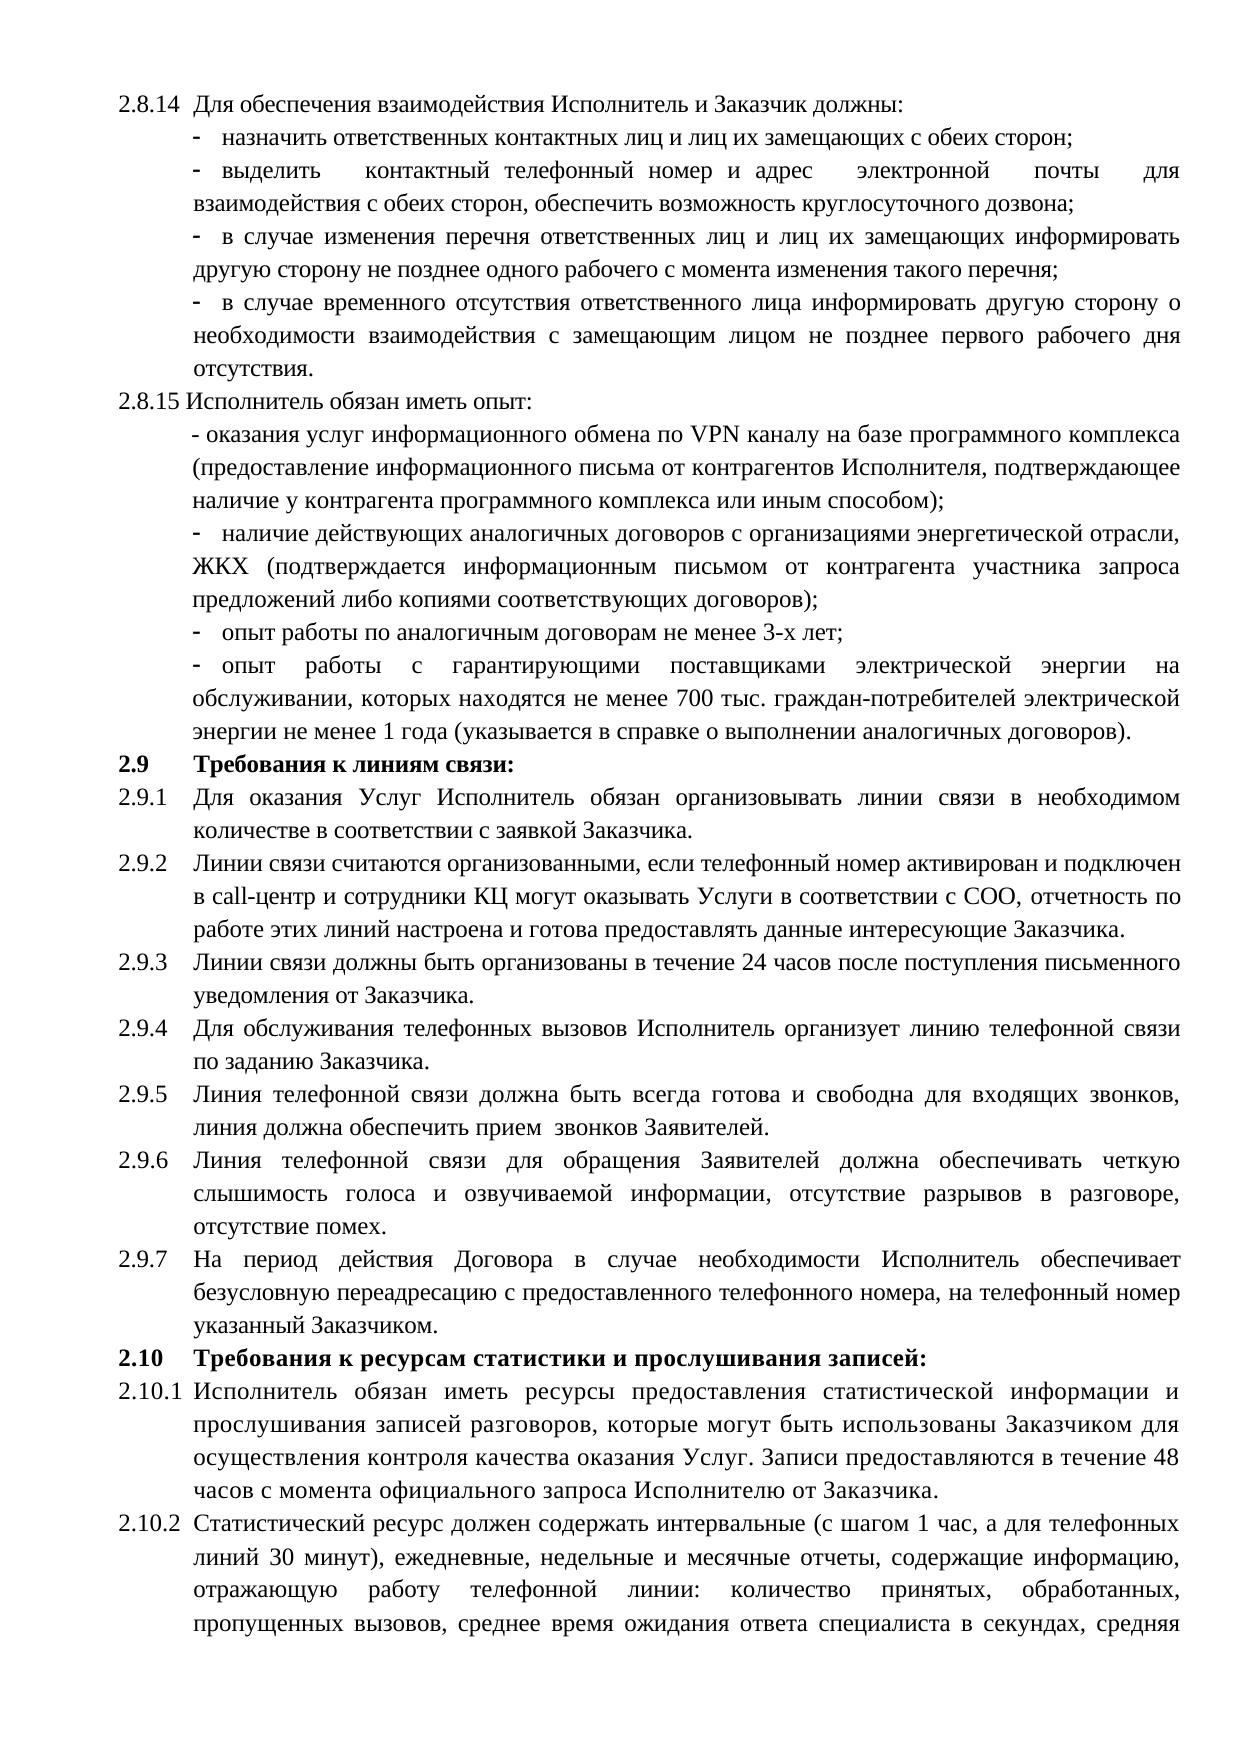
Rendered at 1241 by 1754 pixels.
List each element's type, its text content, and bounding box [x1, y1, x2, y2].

list На период действия Договора в случае необходимости Исполнитель обеспечивает безусловную переадресацию с предоставленного телефонного номера, на телефонный номер указанный Заказчиком. [118, 1244, 1181, 1339]
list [118, 1508, 1181, 1636]
list в случае временного отсутствия ответственного лица информировать другую сторону о необходимости взаимодействия с замещающим лицом не позднее первого рабочего дня отсутствия. [192, 287, 1181, 382]
list опыт работы с гарантирующими поставщиками электрической энергии на обслуживании, которых находятся не менее 700 тыс. граждан-потребителей электрической энергии не менее 1 года (указывается в справке о выполнении аналогичных договоров). [192, 650, 1181, 745]
list выделить контактный телефонный номер и адрес электронной почты для взаимодействия с обеих сторон, обеспечить возможность круглосуточного дозвона; [192, 155, 1181, 216]
list Для оказания Услуг Исполнитель обязан организовывать линии связи в необходимом количестве в соответствии с заявкой Заказчика. [118, 782, 1181, 844]
list Исполнитель обязан иметь ресурсы предоставления статистической информации и прослушивания записей разговоров, которые могут быть использованы Заказчиком для осуществления контроля качества оказания Услуг. Записи предоставляются в течение 48 часов с момента официального запроса Исполнителю от Заказчика. [118, 1376, 1181, 1504]
list Требования к ресурсам статистики и прослушивания записей: [118, 1343, 1181, 1372]
list назначить ответственных контактных лиц и лиц их замещающих с обеих сторон; [192, 122, 1181, 150]
list Линии связи должны быть организованы в течение 24 часов после поступления письменного уведомления от Заказчика. [118, 947, 1181, 1009]
list в случае изменения перечня ответственных лиц и лиц их замещающих информировать другую сторону не позднее одного рабочего с момента изменения такого перечня; [192, 221, 1181, 282]
list Требования к линиям связи: [118, 749, 1181, 778]
list Линии связи считаются организованными, если телефонный номер активирован и подключен в call-центр и сотрудники КЦ могут оказывать Услуги в соответствии с СОО, отчетность по работе этих линий настроена и готова предоставлять данные интересующие Заказчика. [118, 848, 1181, 943]
list опыт работы по аналогичным договорам не менее 3-х лет; [192, 617, 1181, 646]
list Для обеспечения взаимодействия Исполнитель и Заказчик должны: [118, 89, 1181, 117]
text 2.8.15 Исполнитель обязан иметь опыт: [118, 386, 1181, 414]
list Линия телефонной связи для обращения Заявителей должна обеспечивать четкую слышимость голоса и озвучиваемой информации, отсутствие разрывов в разговоре, отсутствие помех. [118, 1145, 1181, 1240]
list Линия телефонной связи должна быть всегда готова и свободна для входящих звонков, линия должна обеспечить прием звонков Заявителей. [118, 1079, 1181, 1141]
text - оказания услуг информационного обмена по VPN каналу на базе программного комплекса (предоставление информационного письма от контрагентов Исполнителя, подтверждающее наличие у контрагента программного комплекса или иным способом); [118, 419, 1181, 514]
list наличие действующих аналогичных договоров с организациями энергетической отрасли, ЖКХ (подтверждается информационным письмом от контрагента участника запроса предложений либо копиями соответствующих договоров); [192, 518, 1181, 613]
list Для обслуживания телефонных вызовов Исполнитель организует линию телефонной связи по заданию Заказчика. [118, 1013, 1181, 1075]
